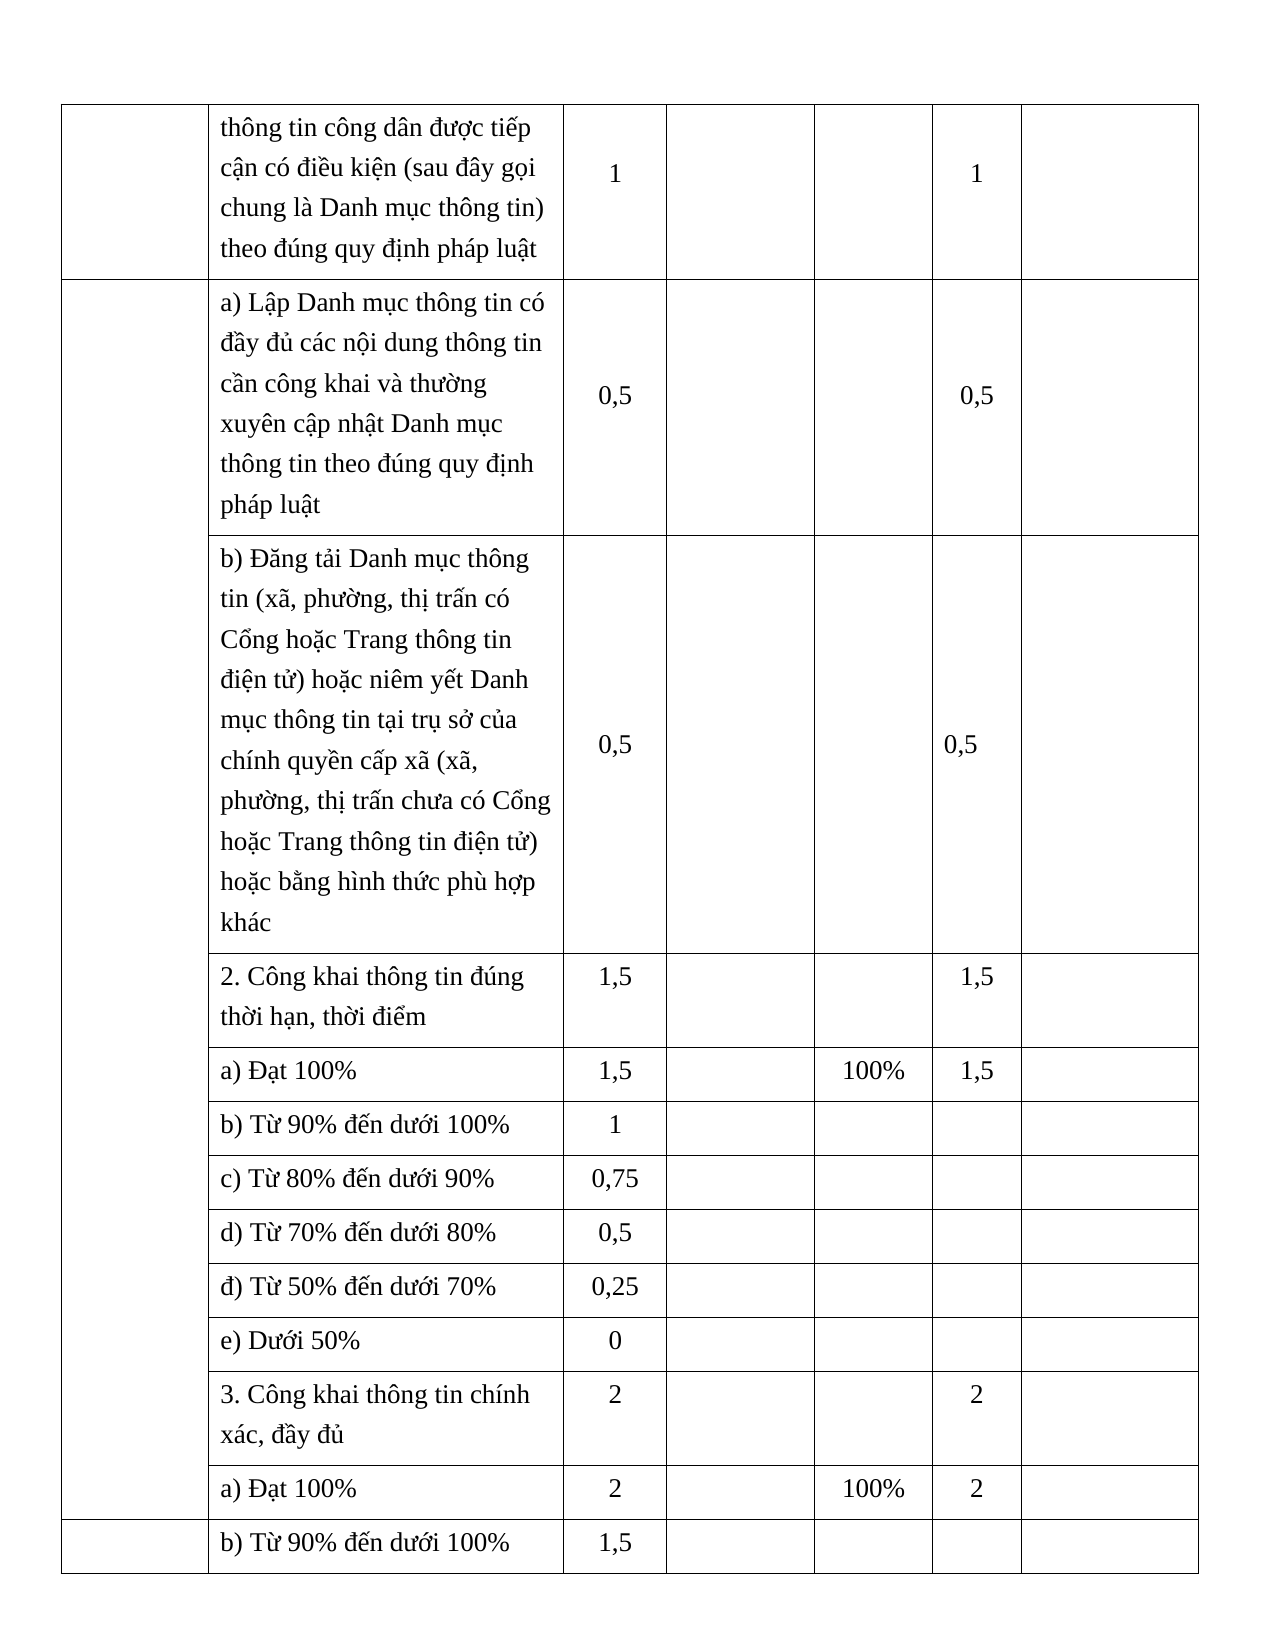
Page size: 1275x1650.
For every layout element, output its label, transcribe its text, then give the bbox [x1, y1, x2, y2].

table_cell 1 [933, 105, 1021, 279]
table_cell 0,25 [564, 1264, 666, 1317]
table_cell [933, 1318, 1021, 1371]
table_cell 2 [564, 1372, 666, 1465]
table_cell [667, 105, 814, 279]
table_cell [1022, 105, 1198, 279]
table_cell 2 [933, 1466, 1021, 1519]
table_cell [1022, 1048, 1198, 1101]
table_cell [933, 1520, 1021, 1573]
table_cell 100% [815, 1466, 932, 1519]
table_cell a) Lập Danh mục thông tin có đầy đủ các nội dung thông tin cần công khai và thường xuyên cập nhật Danh mục thông tin theo đúng quy định pháp luật [209, 280, 563, 535]
table_cell [1022, 280, 1198, 535]
table_cell [62, 1520, 208, 1573]
table_cell b) Từ 90% đến dưới 100% [209, 1102, 563, 1155]
table_cell [667, 1102, 814, 1155]
table_cell [815, 536, 932, 952]
table_cell b) Đăng tải Danh mục thông tin (xã, phường, thị trấn có Cổng hoặc Trang thông tin điện tử) hoặc niêm yết Danh mục thông tin tại trụ sở của chính quyền cấp xã (xã, phường, thị trấn chưa có Cổng hoặc Trang thông tin điện tử) hoặc bằng hình thức phù hợp khác [209, 536, 563, 952]
table_cell [667, 1048, 814, 1101]
table_cell [62, 280, 208, 1519]
table_cell 1 [564, 1102, 666, 1155]
table_cell [667, 280, 814, 535]
table_cell [667, 1264, 814, 1317]
table_cell 0 [564, 1318, 666, 1371]
table_cell [667, 1156, 814, 1209]
table_cell [815, 1264, 932, 1317]
table_cell 2 [933, 1372, 1021, 1465]
table_cell [1022, 1520, 1198, 1573]
table_cell 1,5 [933, 1048, 1021, 1101]
table_cell [1022, 1156, 1198, 1209]
table_cell [815, 954, 932, 1047]
table_cell [1022, 1466, 1198, 1519]
table_cell [815, 1372, 932, 1465]
table_cell 100% [815, 1048, 932, 1101]
table_cell [1022, 1318, 1198, 1371]
table_cell [815, 1318, 932, 1371]
table_cell 0,5 [564, 280, 666, 535]
table_cell [667, 1466, 814, 1519]
table_cell [815, 105, 932, 279]
table_cell c) Từ 80% đến dưới 90% [209, 1156, 563, 1209]
table_cell a) Đạt 100% [209, 1048, 563, 1101]
table_cell 2 [564, 1466, 666, 1519]
table_cell 1 [564, 105, 666, 279]
table_cell 0,75 [564, 1156, 666, 1209]
table_cell b) Từ 90% đến dưới 100% [209, 1520, 563, 1573]
table_cell [815, 1210, 932, 1263]
table_cell 3. Công khai thông tin chính xác, đầy đủ [209, 1372, 563, 1465]
table_cell 1,5 [564, 1048, 666, 1101]
table_cell [667, 1210, 814, 1263]
table_cell [667, 536, 814, 952]
table_cell [667, 1318, 814, 1371]
table_cell [815, 1520, 932, 1573]
table_cell 1,5 [933, 954, 1021, 1047]
table_cell d) Từ 70% đến dưới 80% [209, 1210, 563, 1263]
table_cell 1,5 [564, 1520, 666, 1573]
table_cell [1022, 1102, 1198, 1155]
table_cell [933, 1210, 1021, 1263]
table_cell [62, 105, 208, 279]
table_cell [1022, 1210, 1198, 1263]
table_cell [1022, 1372, 1198, 1465]
table_cell 0,5 [933, 280, 1021, 535]
table_cell [815, 1156, 932, 1209]
table_cell [933, 1264, 1021, 1317]
table_cell 0,5 [564, 1210, 666, 1263]
table_cell 0,5 [564, 536, 666, 952]
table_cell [209, 105, 563, 279]
table_cell a) Đạt 100% [209, 1466, 563, 1519]
table_cell [815, 1102, 932, 1155]
table_cell 1,5 [564, 954, 666, 1047]
table_cell [815, 280, 932, 535]
table_cell [933, 1156, 1021, 1209]
table_cell [667, 1372, 814, 1465]
table_cell [667, 1520, 814, 1573]
table_cell [933, 1102, 1021, 1155]
table_cell 2. Công khai thông tin đúng thời hạn, thời điểm [209, 954, 563, 1047]
table_cell [1022, 1264, 1198, 1317]
table_cell 0,5 [933, 536, 1021, 952]
table_cell đ) Từ 50% đến dưới 70% [209, 1264, 563, 1317]
table_cell [1022, 954, 1198, 1047]
table_cell [1022, 536, 1198, 952]
table_cell [667, 954, 814, 1047]
table_cell e) Dưới 50% [209, 1318, 563, 1371]
